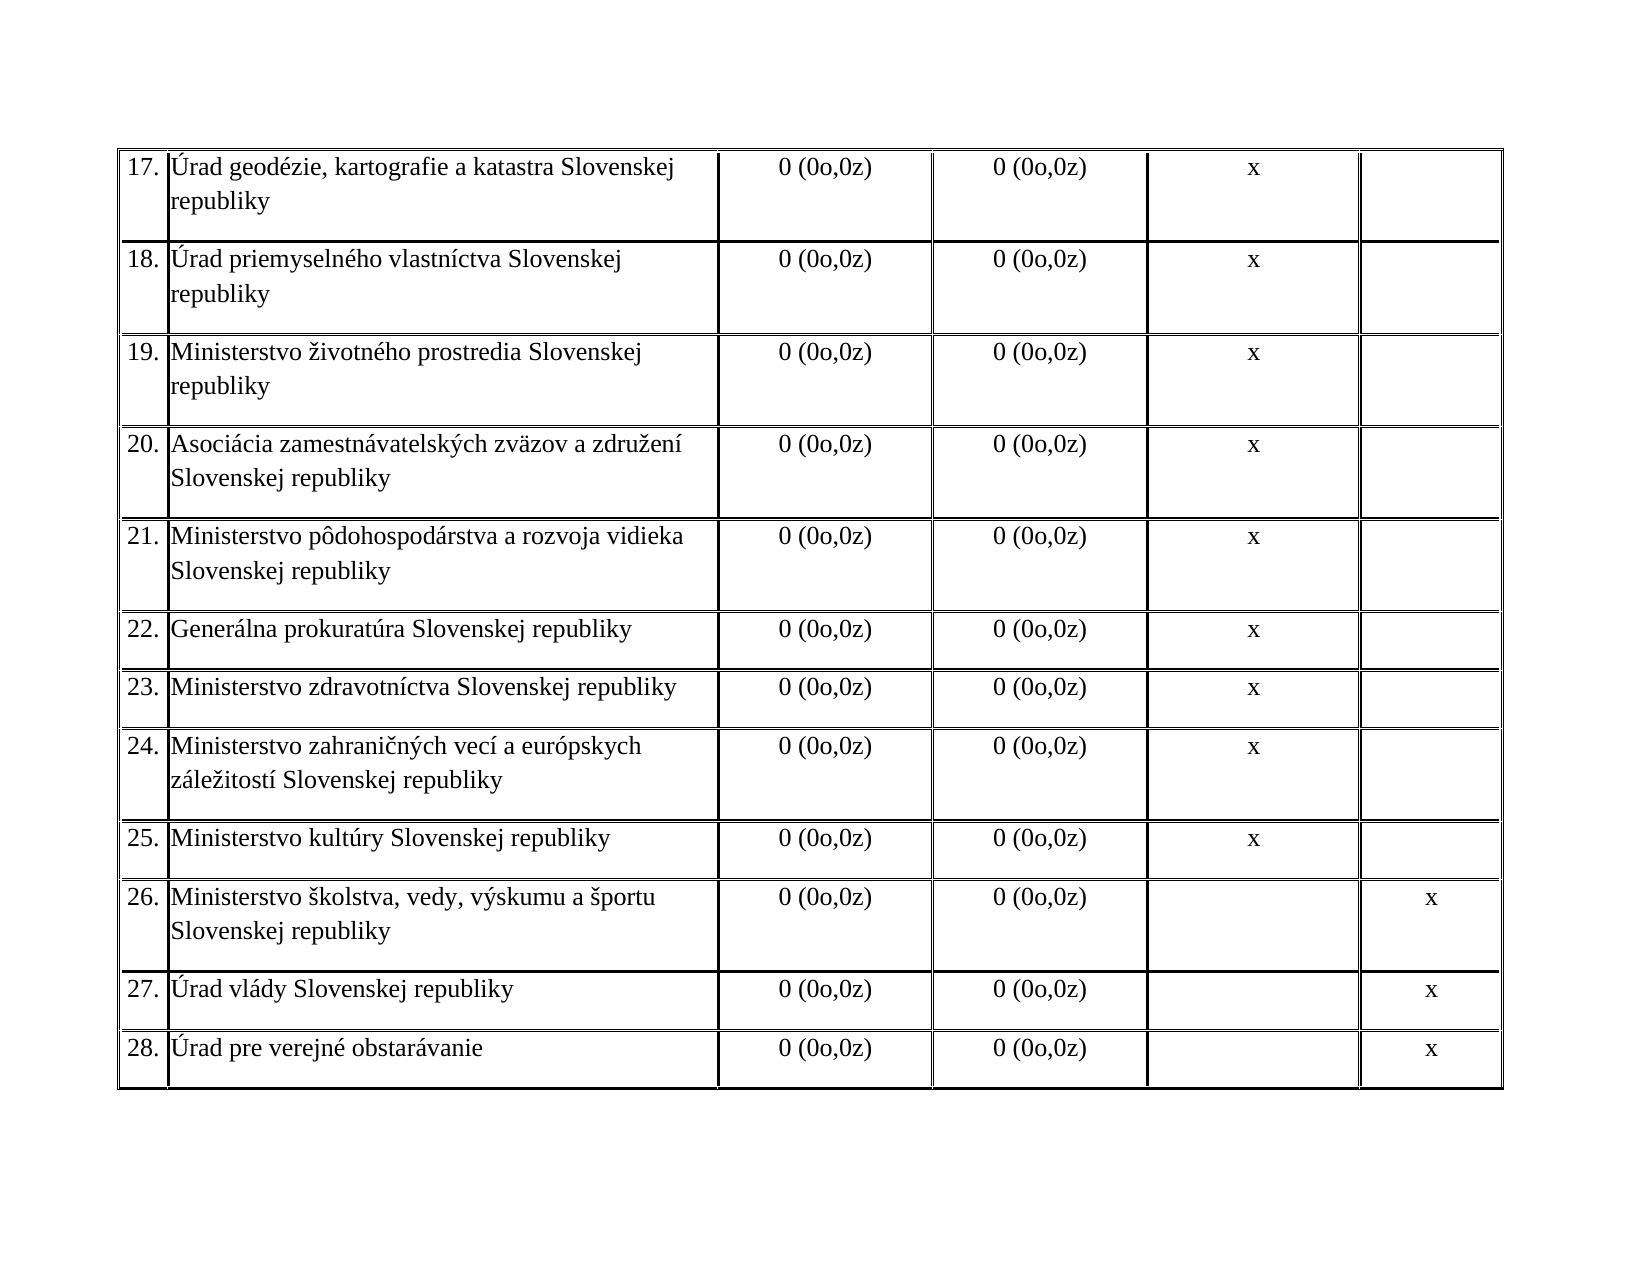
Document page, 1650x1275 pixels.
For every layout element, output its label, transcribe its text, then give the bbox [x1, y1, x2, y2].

table_cell 0 (0o,0z) [934, 672, 1146, 727]
table_cell [1149, 881, 1358, 970]
table_cell x [1360, 878, 1502, 970]
table_cell Ministerstvo pôdohospodárstva a rozvoja vidieka Slovenskej republiky [170, 521, 717, 609]
table_cell x [1149, 521, 1358, 609]
table_cell 27. [120, 970, 167, 1028]
table_cell 24. [118, 727, 168, 819]
table_cell 0 (0o,0z) [934, 730, 1146, 819]
table_cell Ministerstvo školstva, vedy, výskumu a športu Slovenskej republiky [170, 881, 717, 970]
table_cell 0 (0o,0z) [720, 613, 931, 668]
table_cell [1360, 151, 1501, 240]
table_cell 25. [120, 819, 167, 878]
table_cell 21. [120, 517, 167, 609]
table_cell 0 (0o,0z) [720, 881, 931, 970]
table_cell Generálna prokuratúra Slovenskej republiky [170, 613, 717, 668]
table_cell x [1149, 672, 1358, 727]
table_cell 26. [118, 878, 168, 970]
table_cell Ministerstvo zahraničných vecí a európskych záležitostí Slovenskej republiky [170, 730, 717, 819]
table_cell x [1362, 970, 1501, 1028]
table_cell Úrad priemyselného vlastníctva Slovenskej republiky [170, 243, 717, 332]
table_cell 0 (0o,0z) [720, 428, 931, 517]
table_cell [1362, 819, 1501, 878]
table_cell x [1149, 336, 1358, 425]
table_cell [1362, 332, 1501, 425]
table_cell 17. [118, 149, 168, 240]
table_cell Úrad geodézie, kartografie a katastra Slovenskej republiky [168, 149, 718, 240]
table_cell Úrad pre verejné obstarávanie [168, 1032, 718, 1087]
table_cell Ministerstvo životného prostredia Slovenskej republiky [170, 336, 717, 425]
table_cell 0 (0o,0z) [720, 973, 931, 1028]
table_cell x [1149, 730, 1358, 819]
table_cell 0 (0o,0z) [934, 428, 1146, 517]
table_cell 0 (0o,0z) [934, 521, 1146, 609]
table_cell 0 (0o,0z) [934, 823, 1146, 878]
table_cell [1362, 610, 1501, 668]
table_cell [1360, 727, 1502, 819]
table_cell 0 (0o,0z) [720, 521, 931, 609]
table_cell Asociácia zamestnávatelských zväzov a združení Slovenskej republiky [170, 428, 717, 517]
table_cell Ministerstvo kultúry Slovenskej republiky [170, 823, 717, 878]
table_cell 0 (0o,0z) [720, 730, 931, 819]
table_cell 0 (0o,0z) [718, 151, 933, 240]
table_cell x [1149, 243, 1358, 332]
table_cell x [1147, 149, 1360, 240]
table_cell Ministerstvo zdravotníctva Slovenskej republiky [170, 672, 717, 727]
table_cell Úrad vlády Slovenskej republiky [170, 973, 717, 1028]
table_cell [1149, 973, 1358, 1028]
table_cell x [1149, 823, 1358, 878]
table_cell 0 (0o,0z) [934, 613, 1146, 668]
table_cell 18. [120, 240, 167, 332]
table_cell [1147, 1029, 1360, 1087]
table_cell 23. [120, 668, 167, 727]
table_cell x [1149, 613, 1358, 668]
table_cell 0 (0o,0z) [718, 1032, 933, 1087]
table_cell 0 (0o,0z) [720, 672, 931, 727]
table_cell 22. [120, 610, 167, 668]
table_cell [1362, 668, 1501, 727]
table_cell 0 (0o,0z) [933, 1032, 1147, 1087]
table_cell 0 (0o,0z) [934, 336, 1146, 425]
table_cell 0 (0o,0z) [720, 336, 931, 425]
table_cell 0 (0o,0z) [933, 151, 1147, 240]
table_cell 0 (0o,0z) [934, 973, 1146, 1028]
table_cell 0 (0o,0z) [720, 243, 931, 332]
table_cell 0 (0o,0z) [720, 823, 931, 878]
table_cell [1362, 517, 1501, 609]
table_cell x [1360, 1029, 1501, 1087]
table_cell 28. [120, 1029, 168, 1087]
table_cell 0 (0o,0z) [934, 243, 1146, 332]
table_cell [1360, 425, 1502, 517]
table_cell 20. [118, 425, 168, 517]
table_cell 0 (0o,0z) [934, 881, 1146, 970]
table_cell [1362, 240, 1501, 332]
table_cell x [1149, 428, 1358, 517]
table_cell 19. [120, 332, 167, 425]
